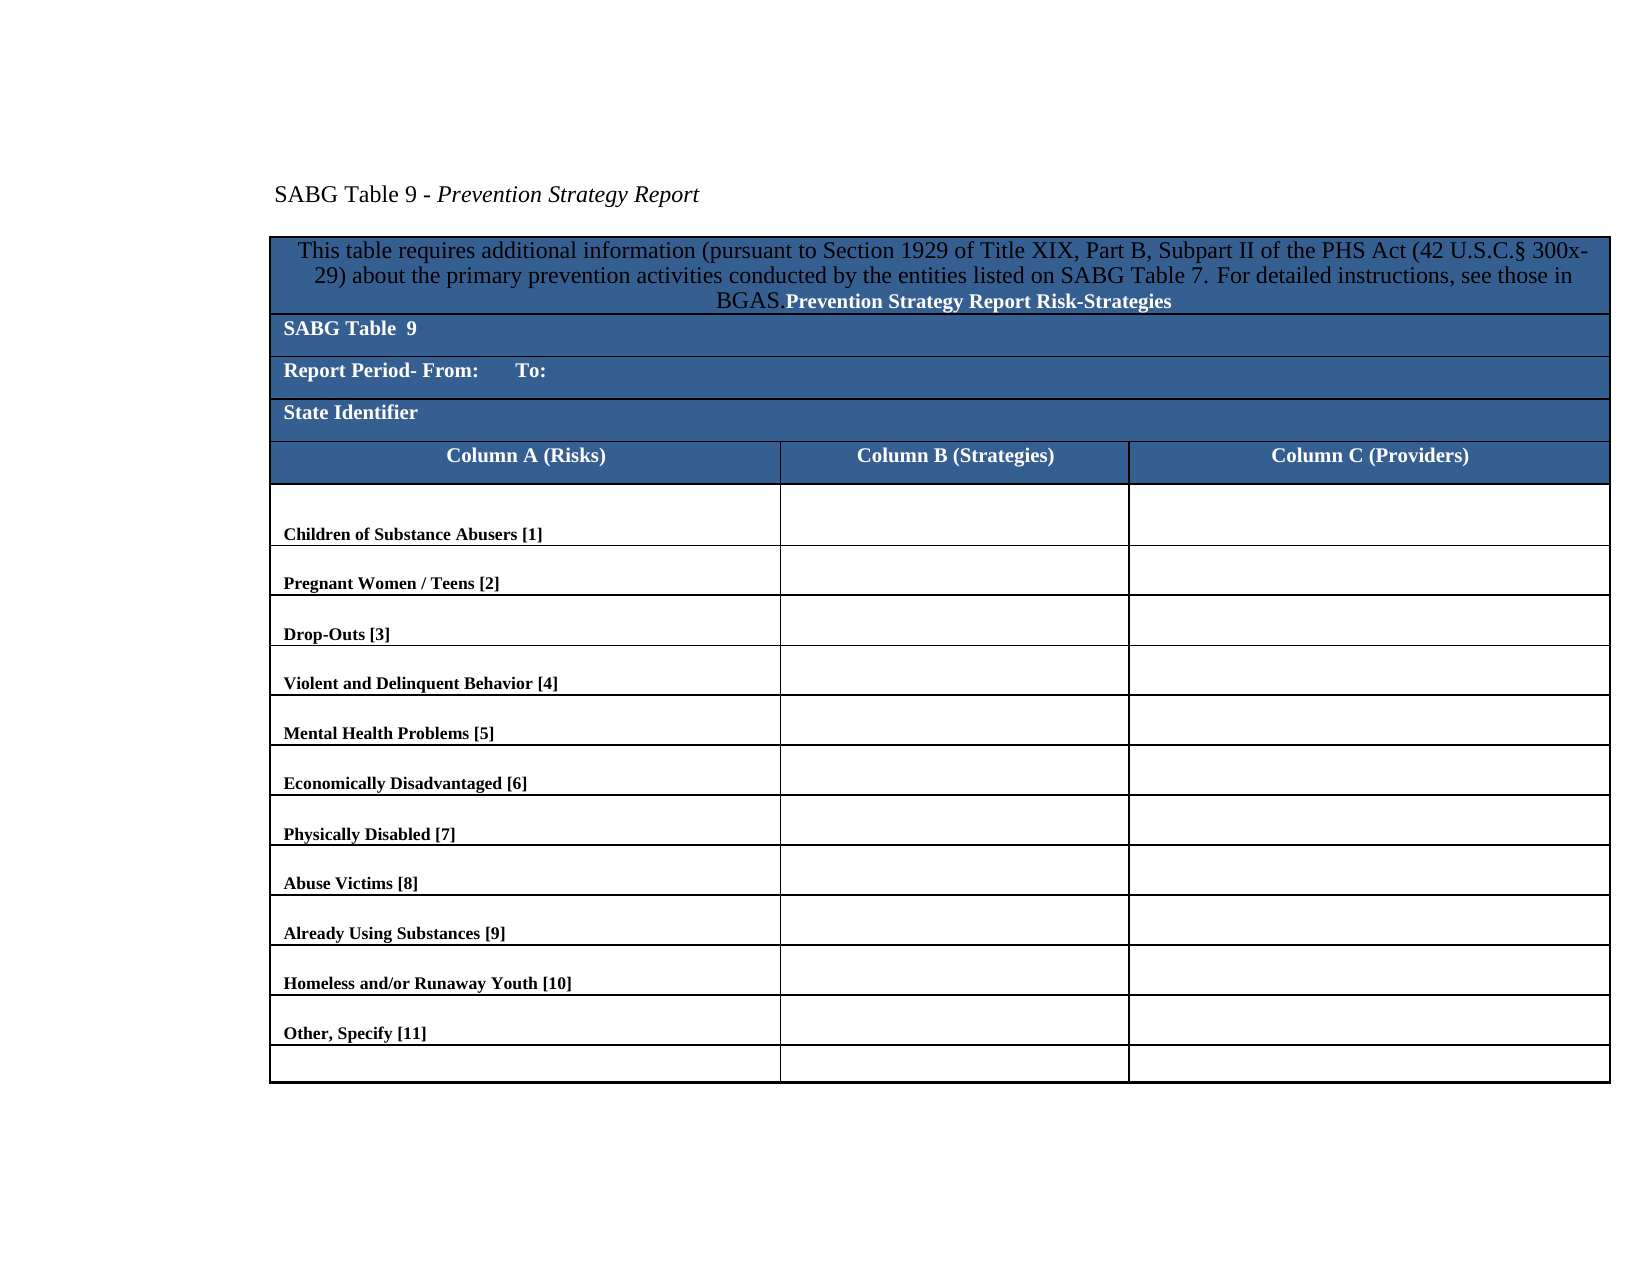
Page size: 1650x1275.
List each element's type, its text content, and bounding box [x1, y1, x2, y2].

table_cell Mental Health Problems [5] [271, 696, 780, 744]
table_cell [781, 796, 1128, 844]
table_cell State Identifier [271, 400, 1609, 441]
table_cell Report Period- From: To: [271, 357, 1609, 398]
table_header This table requires additional information (pursuant to Section 1929 of Title XIX, Part B, Subpart II of the PHS Act (42 U.S.C.§ 300x- 29) about the primary prevention activities conducted by the entities listed on SABG Table 7. For detailed instructions, see those in BGAS.Prevention Strategy Report Risk-Strategies [271, 238, 1609, 313]
table_cell Column C (Providers) [1130, 442, 1609, 483]
table_cell [1130, 696, 1609, 744]
table_cell [1130, 546, 1609, 594]
table_cell [1130, 796, 1609, 844]
table_cell [781, 846, 1128, 894]
table_cell Abuse Victims [8] [271, 846, 780, 894]
table_cell [1130, 646, 1609, 694]
table_cell [781, 746, 1128, 794]
text SABG Table 9 - Prevention Strategy Report [274, 181, 1500, 208]
table_cell [1130, 846, 1609, 894]
table_cell Pregnant Women / Teens [2] [271, 546, 780, 594]
table_cell SABG Table 9 [271, 315, 1609, 356]
table_cell Column A (Risks) [271, 442, 780, 483]
table_cell Homeless and/or Runaway Youth [10] [271, 946, 780, 994]
table_cell Other, Specify [11] [271, 996, 780, 1044]
table_cell [1130, 485, 1609, 544]
table_cell [1130, 746, 1609, 794]
table_cell [781, 546, 1128, 594]
table_cell [781, 946, 1128, 994]
table_cell [1130, 596, 1609, 644]
table_cell [1130, 896, 1609, 944]
table_cell [781, 696, 1128, 744]
table_cell [781, 596, 1128, 644]
table_cell Drop-Outs [3] [271, 596, 780, 644]
table_cell [781, 896, 1128, 944]
table_cell [1130, 996, 1609, 1044]
table_cell Already Using Substances [9] [271, 896, 780, 944]
table_cell Violent and Delinquent Behavior [4] [271, 646, 780, 694]
table_cell Column B (Strategies) [781, 442, 1128, 483]
table_cell [781, 996, 1128, 1044]
table_cell [1130, 946, 1609, 994]
table_cell [781, 646, 1128, 694]
table_cell Economically Disadvantaged [6] [271, 746, 780, 794]
table_cell Children of Substance Abusers [1] [271, 485, 780, 544]
table_cell [271, 1046, 780, 1081]
table_cell Physically Disabled [7] [271, 796, 780, 844]
table_cell [781, 1046, 1128, 1081]
table_cell [781, 485, 1128, 544]
table_cell [1130, 1046, 1609, 1081]
